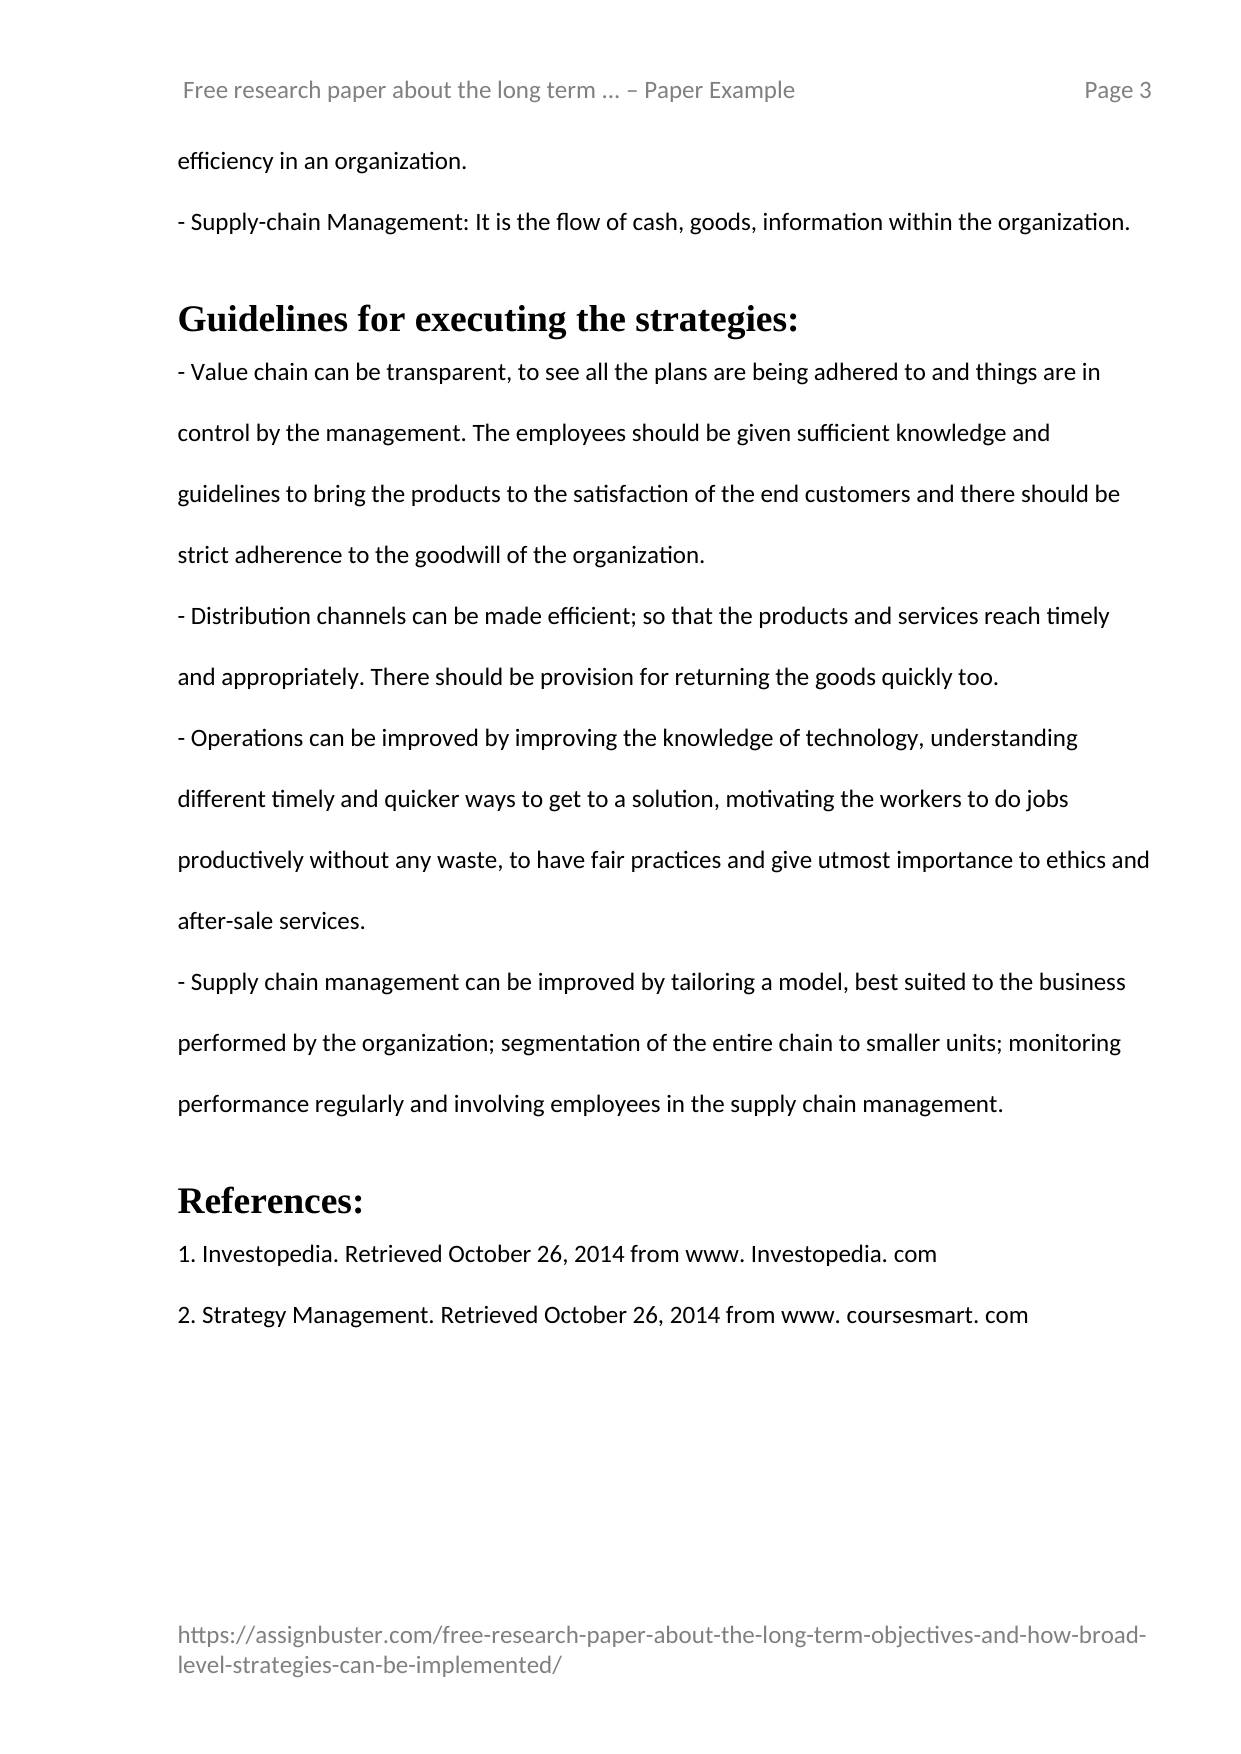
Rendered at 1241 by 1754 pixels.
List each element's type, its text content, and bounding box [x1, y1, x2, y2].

text - Value chain can be transparent, to see all the plans are being adhered to and things are in control by the management. The employees should be given sufficient knowledge and guidelines to bring the products to the satisfaction of the end customers and there should be strict adherence to the goodwill of the organization. - Distribution channels can be made efficient; so that the products and services reach timely and appropriately. There should be provision for returning the goods quickly too. - Operations can be improved by improving the knowledge of technology, understanding different timely and quicker ways to get to a solution, motivating the workers to do jobs productively without any waste, to have fair practices and give utmost importance to ethics and after-sale services. - Supply chain management can be improved by tailoring a model, best suited to the business performed by the organization; segmentation of the entire chain to smaller units; monitoring performance regularly and involving employees in the supply chain management. [177, 356, 1152, 1119]
text 1. Investopedia. Retrieved October 26, 2014 from www. Investopedia. com 2. Strategy Management. Retrieved October 26, 2014 from www. coursesmart. com [177, 1238, 1152, 1329]
subtitle References: [177, 1179, 1152, 1222]
subtitle Guidelines for executing the strategies: [177, 297, 1152, 340]
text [177, 145, 1152, 237]
